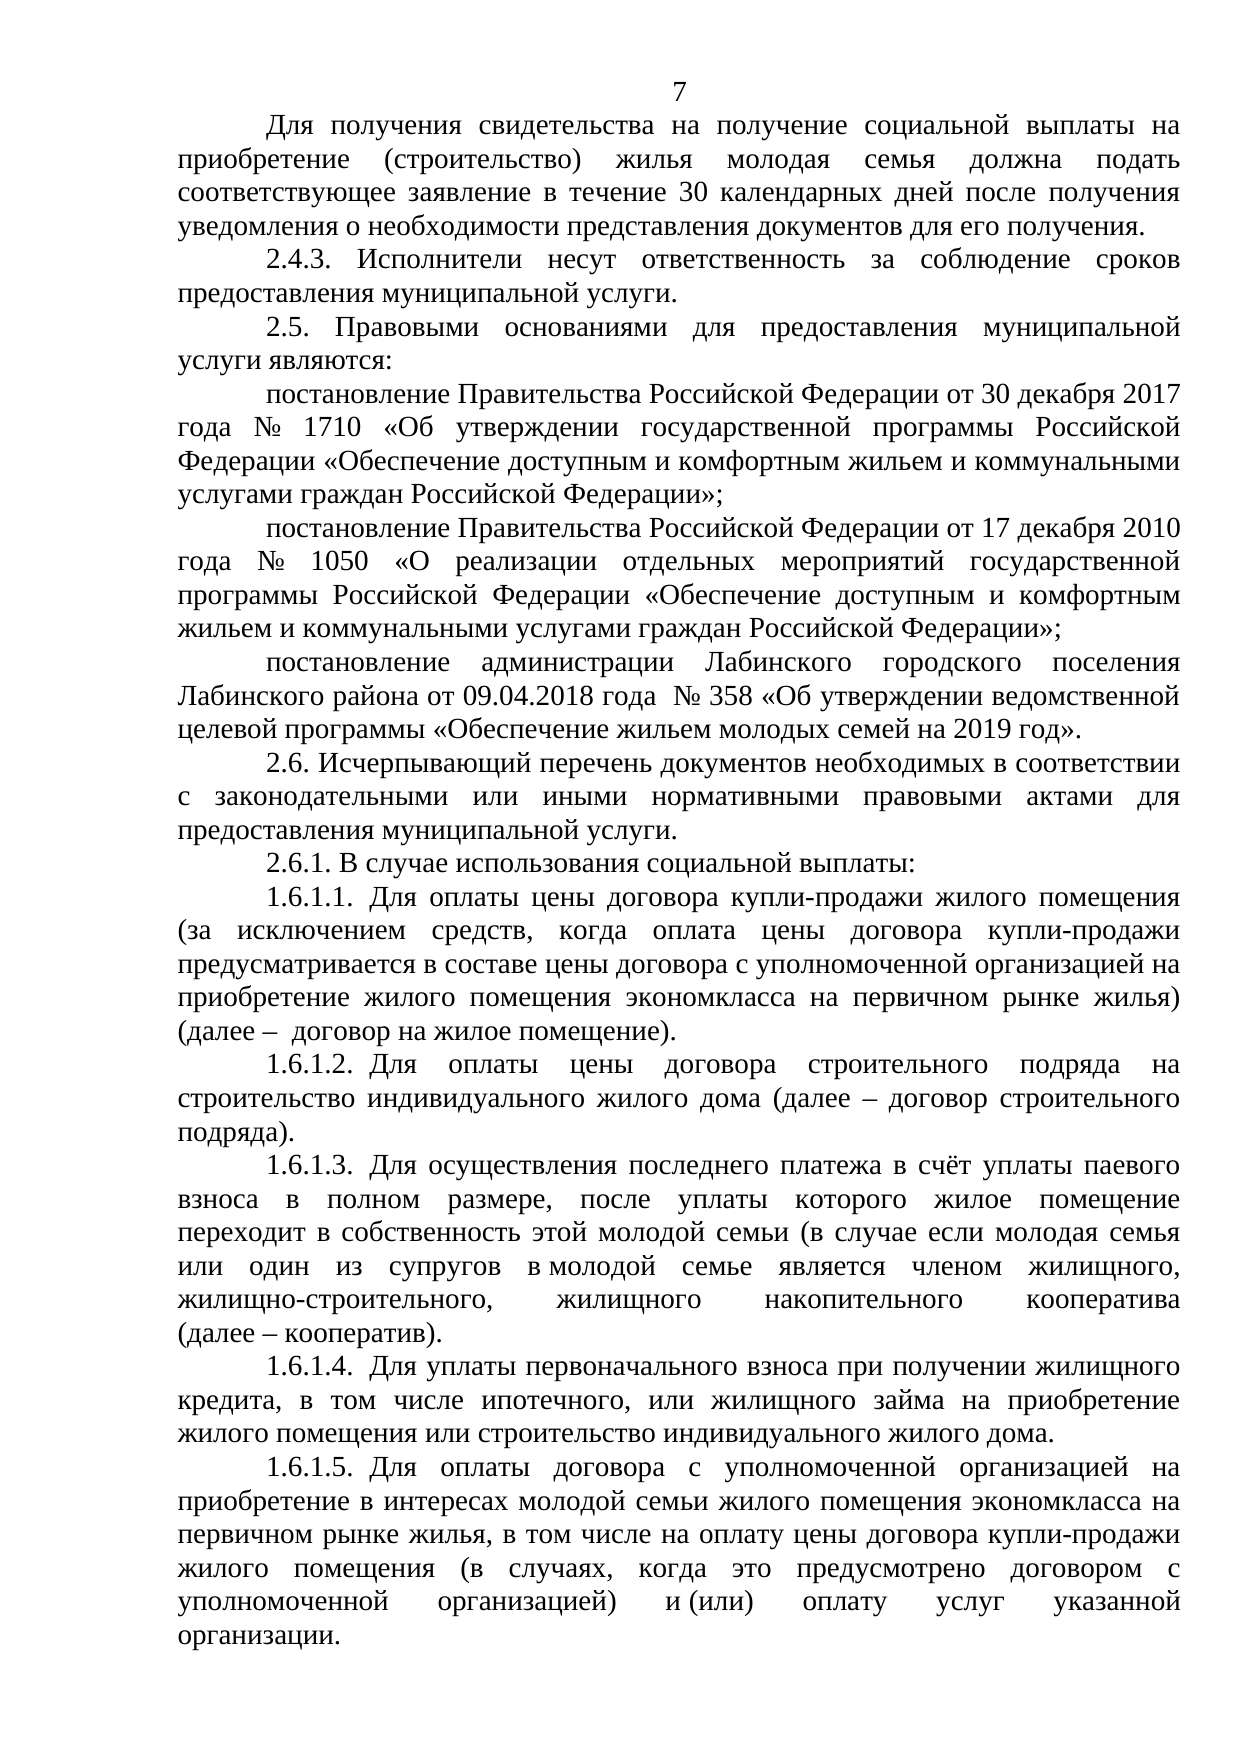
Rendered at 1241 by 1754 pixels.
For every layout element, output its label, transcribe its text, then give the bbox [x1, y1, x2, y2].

text 1.6.1.2. Для оплаты цены договора строительного подряда на строительство индивидуального жилого дома (далее – договор строительного подряда). [177, 1047, 1181, 1147]
text 1.6.1.1. Для оплаты цены договора купли-продажи жилого помещения (за исключением средств, когда оплата цены договора купли-продажи предусматривается в составе цены договора с уполномоченной организацией на приобретение жилого помещения экономкласса на первичном рынке жилья) (далее – договор на жилое помещение). [177, 879, 1181, 1047]
text постановление администрации Лабинского городского поселения Лабинского района от 09.04.2018 года № 358 «Об утверждении ведомственной целевой программы «Обеспечение жильем молодых семей на 2019 год». [177, 644, 1181, 745]
text Для получения свидетельства на получение социальной выплаты на приобретение (строительство) жилья молодая семья должна подать соответствующее заявление в течение 30 календарных дней после получения уведомления о необходимости представления документов для его получения. [177, 107, 1181, 242]
text 2.5. Правовыми основаниями для предоставления муниципальной услуги являются: [177, 309, 1181, 376]
text постановление Правительства Российской Федерации от 17 декабря 2010 года № 1050 «О реализации отдельных мероприятий государственной программы Российской Федерации «Обеспечение доступным и комфортным жильем и коммунальными услугами граждан Российской Федерации»; [177, 510, 1181, 644]
text 1.6.1.4. Для уплаты первоначального взноса при получении жилищного кредита, в том числе ипотечного, или жилищного займа на приобретение жилого помещения или строительство индивидуального жилого дома. [177, 1348, 1181, 1449]
text 1.6.1.3. Для осуществления последнего платежа в счёт уплаты паевого взноса в полном размере, после уплаты которого жилое помещение переходит в собственность этой молодой семьи (в случае если молодая семья или один из супругов в молодой семье является членом жилищного, жилищно-строительного, жилищного накопительного кооператива (далее – кооператив). [177, 1147, 1181, 1348]
text 2.6. Исчерпывающий перечень документов необходимых в соответствии с законодательными или иными нормативными правовыми актами для предоставления муниципальной услуги. [177, 745, 1181, 845]
text постановление Правительства Российской Федерации от 30 декабря 2017 года № 1710 «Об утверждении государственной программы Российской Федерации «Обеспечение доступным и комфортным жильем и коммунальными услугами граждан Российской Федерации»; [177, 376, 1181, 510]
text 2.6.1. В случае использования социальной выплаты: [177, 845, 1181, 879]
text 2.4.3. Исполнители несут ответственность за соблюдение сроков предоставления муниципальной услуги. [177, 242, 1181, 309]
text 1.6.1.5. Для оплаты договора с уполномоченной организацией на приобретение в интересах молодой семьи жилого помещения экономкласса на первичном рынке жилья, в том числе на оплату цены договора купли-продажи жилого помещения (в случаях, когда это предусмотрено договором с уполномоченной организацией) и (или) оплату услуг указанной организации. [177, 1449, 1181, 1650]
